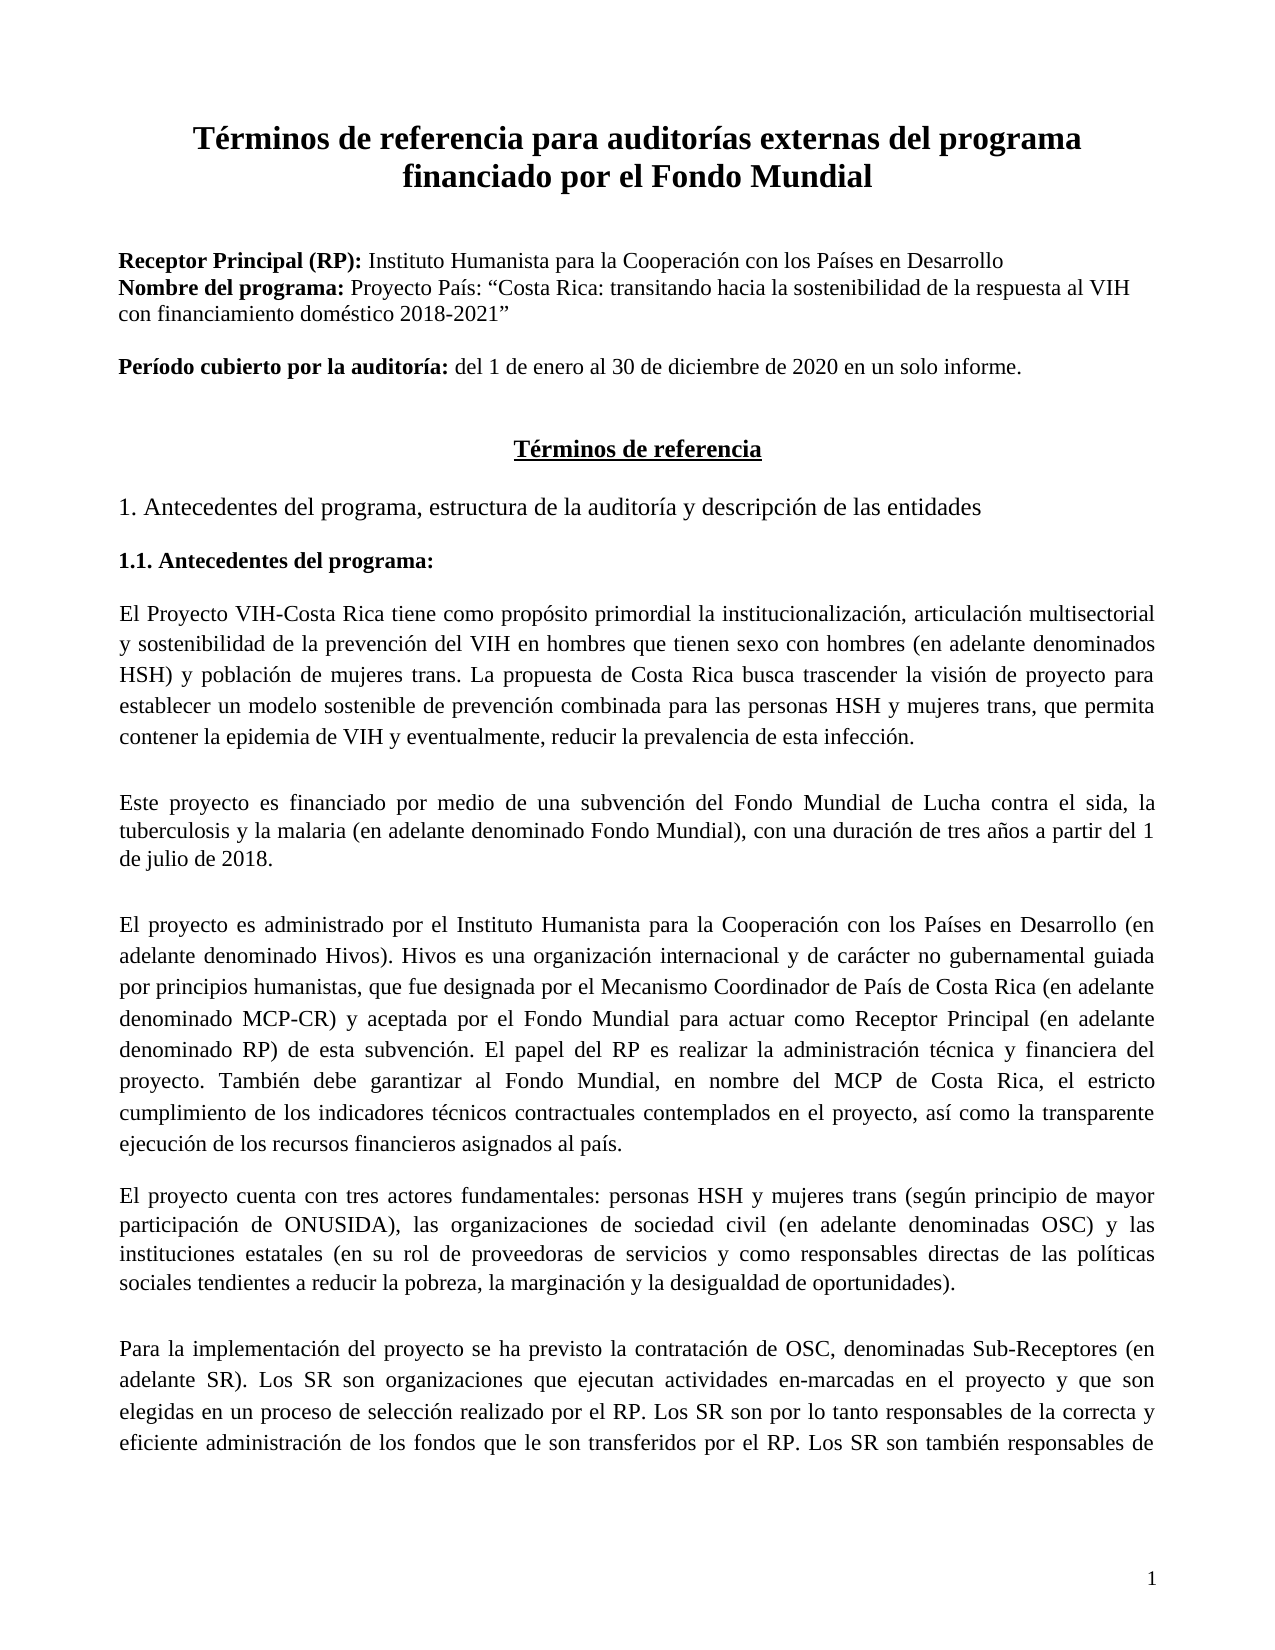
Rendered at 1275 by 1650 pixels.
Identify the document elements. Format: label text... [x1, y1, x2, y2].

text 1. Antecedentes del programa, estructura de la auditoría y descripción de las entidades [118, 492, 1157, 521]
text Este proyecto es financiado por medio de una subvención del Fondo Mundial de Lucha contra el sida, la tuberculosis y la malaria (en adelante denominado Fondo Mundial), con una duración de tres años a partir del 1 de julio de 2018. [119, 789, 1157, 871]
text El proyecto cuenta con tres actores fundamentales: personas HSH y mujeres trans (según principio de mayor participación de ONUSIDA), las organizaciones de sociedad civil (en adelante denominadas OSC) y las instituciones estatales (en su rol de proveedoras de servicios y como responsables directas de las políticas sociales tendientes a reducir la pobreza, la marginación y la desigualdad de oportunidades). [119, 1182, 1157, 1296]
text El Proyecto VIH-Costa Rica tiene como propósito primordial la institucionalización, articulación multisectorial y sostenibilidad de la prevención del VIH en hombres que tienen sexo con hombres (en adelante denominados HSH) y población de mujeres trans. La propuesta de Costa Rica busca trascender la visión de proyecto para establecer un modelo sostenible de prevención combinada para las personas HSH y mujeres trans, que permita contener la epidemia de VIH y eventualmente, reducir la prevalencia de esta infección. [119, 600, 1157, 749]
text Receptor Principal (RP): Instituto Humanista para la Cooperación con los Países en Desarrollo [118, 247, 1157, 274]
text El proyecto es administrado por el Instituto Humanista para la Cooperación con los Países en Desarrollo (en adelante denominado Hivos). Hivos es una organización internacional y de carácter no gubernamental guiada por principios humanistas, que fue designada por el Mecanismo Coordinador de País de Costa Rica (en adelante denominado MCP-CR) y aceptada por el Fondo Mundial para actuar como Receptor Principal (en adelante denominado RP) de esta subvención. El papel del RP es realizar la administración técnica y financiera del proyecto. También debe garantizar al Fondo Mundial, en nombre del MCP de Costa Rica, el estricto cumplimiento de los indicadores técnicos contractuales contemplados en el proyecto, así como la transparente ejecución de los recursos financieros asignados al país. [119, 911, 1157, 1156]
text Período cubierto por la auditoría: del 1 de enero al 30 de diciembre de 2020 en un solo informe. [118, 353, 1157, 379]
text Términos de referencia para auditorías externas del programa financiado por el Fondo Mundial [118, 118, 1157, 195]
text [119, 1335, 1157, 1455]
text Términos de referencia [118, 434, 1157, 463]
text Nombre del programa: Proyecto País: “Costa Rica: transitando hacia la sostenibilidad de la respuesta al VIH con financiamiento doméstico 2018-2021” [118, 274, 1157, 327]
text 1.1. Antecedentes del programa: [118, 547, 1157, 573]
